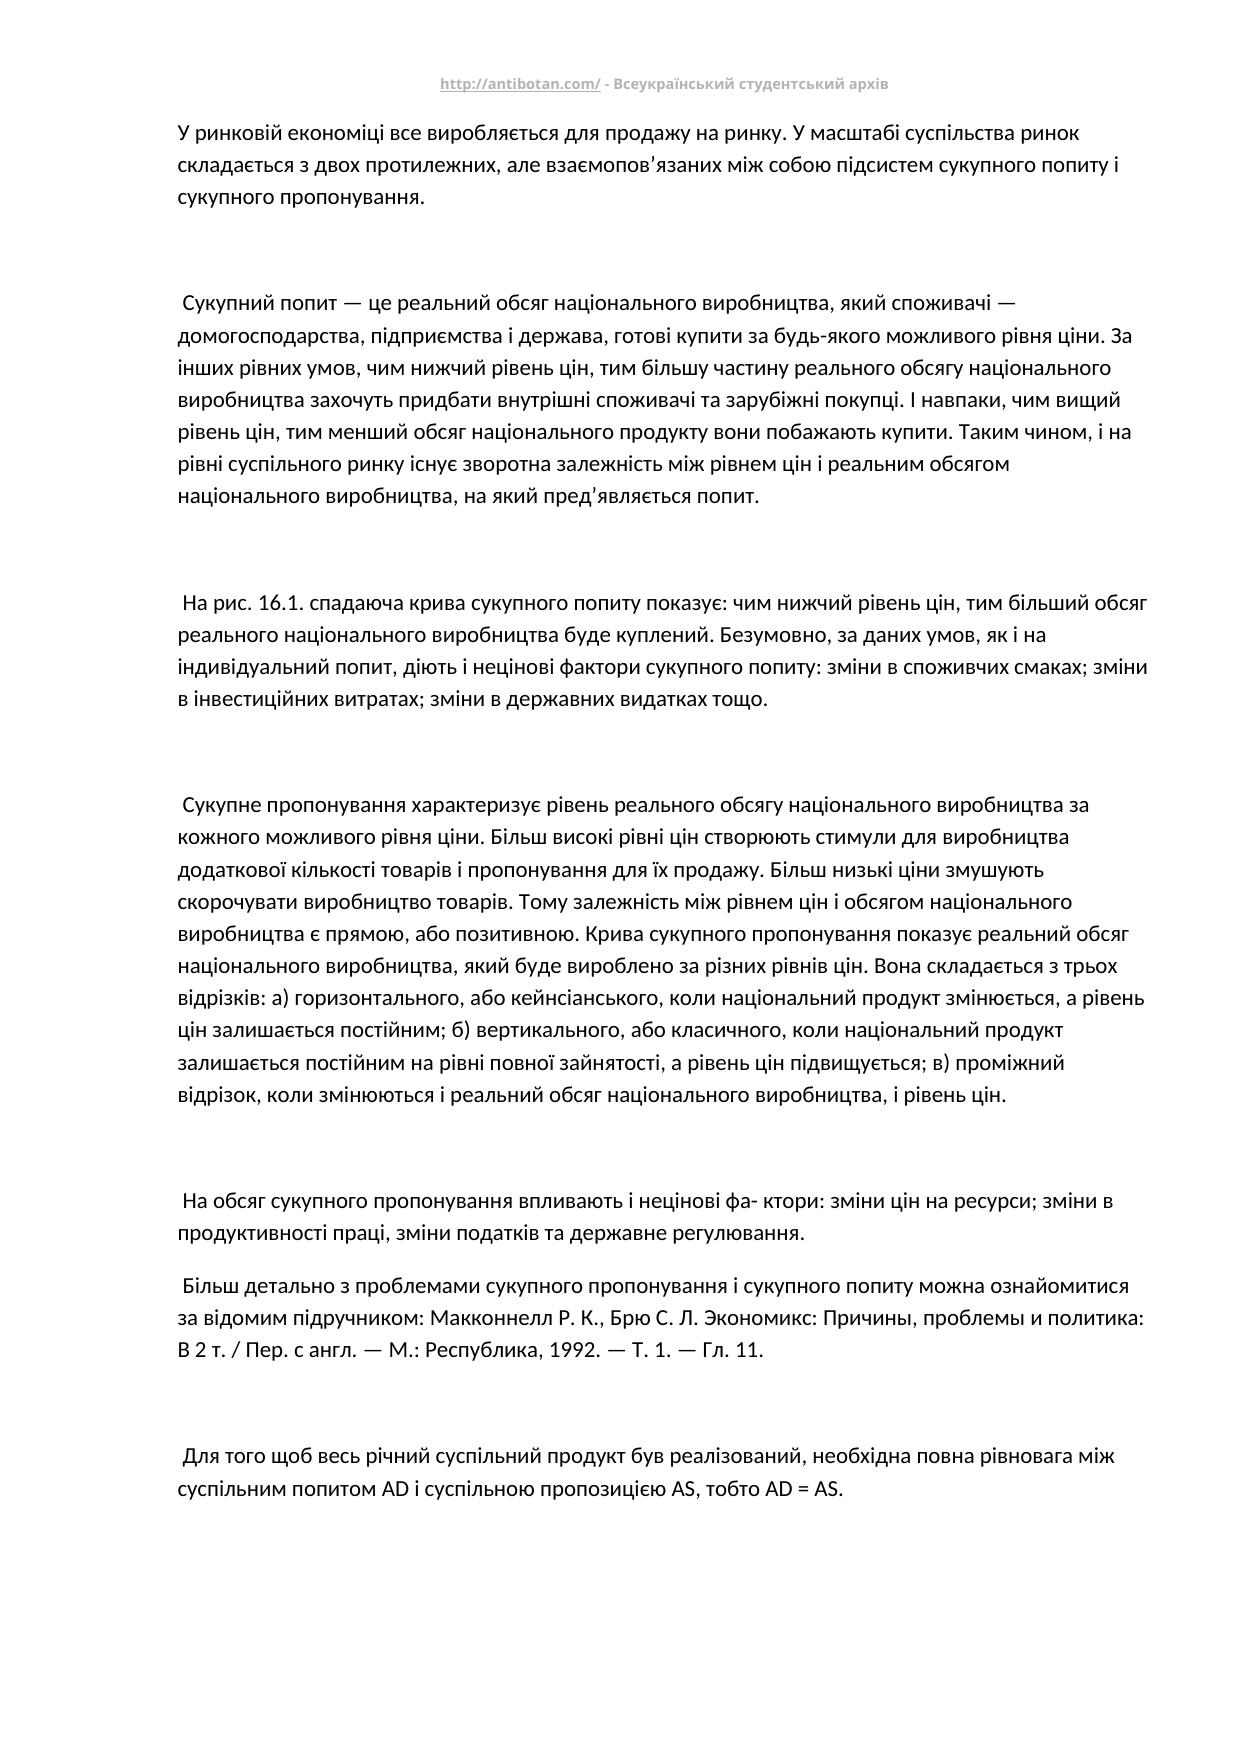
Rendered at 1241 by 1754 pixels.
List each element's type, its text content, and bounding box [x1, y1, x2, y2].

text У ринковій економіці все виробляється для продажу на ринку. У масштабі суспільства ринок складається з двох протилежних, але взаємопов’язаних між собою підсистем сукупного попиту і сукупного пропонування. [177, 118, 1152, 211]
text Сукупне пропонування характеризує рівень реального обсягу національного виробництва за кожного можливого рівня ціни. Більш високі рівні цін створюють стимули для виробництва додаткової кількості товарів і пропонування для їх продажу. Більш низькі ціни змушують скорочувати виробництво товарів. Тому залежність між рівнем цін і обсягом національного виробництва є прямою, або позитивною. Крива сукупного пропонування показує реальний обсяг національного виробництва, який буде вироблено за різних рівнів цін. Вона складається з трьох відрізків: а) горизонтального, або кейнсіанського, коли національний продукт змінюється, а рівень цін залишається постійним; б) вертикального, або класичного, коли національний продукт залишається постійним на рівні повної зайнятості, а рівень цін підвищується; в) проміжний відрізок, коли змінюються і реальний обсяг національного виробництва, і рівень цін. [177, 790, 1152, 1108]
text На обсяг сукупного пропонування впливають і нецінові фа- ктори: зміни цін на ресурси; зміни в продуктивності праці, зміни податків та державне регулювання. [177, 1186, 1152, 1246]
text Сукупний попит — це реальний обсяг національного виробництва, який споживачі — домогосподарства, підприємства і держава, готові купити за будь-якого можливого рівня ціни. За інших рівних умов, чим нижчий рівень цін, тим більшу частину реального обсягу національного виробництва захочуть придбати внутрішні споживачі та зарубіжні покупці. І навпаки, чим вищий рівень цін, тим менший обсяг національного продукту вони побажають купити. Таким чином, і на рівні суспільного ринку існує зворотна залежність між рівнем цін і реальним обсягом національного виробництва, на який пред’являється попит. [177, 288, 1152, 510]
text Для того щоб весь річний суспільний продукт був реалізований, необхідна повна рівновага між суспільним попитом AD і суспільною пропозицією AS, тобто AD = AS. [177, 1442, 1152, 1502]
text Більш детально з проблемами сукупного пропонування і сукупного попиту можна ознайомитися за відомим підручником: Макконнелл Р. К., Брю С. Л. Экономикс: Причины, проблемы и политика: В 2 т. / Пер. с англ. — М.: Республика, 1992. — Т. 1. — Гл. 11. [177, 1271, 1152, 1364]
text На рис. 16.1. спадаюча крива сукупного попиту показує: чим нижчий рівень цін, тим більший обсяг реального національного виробництва буде куплений. Безумовно, за даних умов, як і на індивідуальний попит, діють і нецінові фактори сукупного попиту: зміни в споживчих смаках; зміни в інвестиційних витратах; зміни в державних видатках тощо. [177, 588, 1152, 712]
